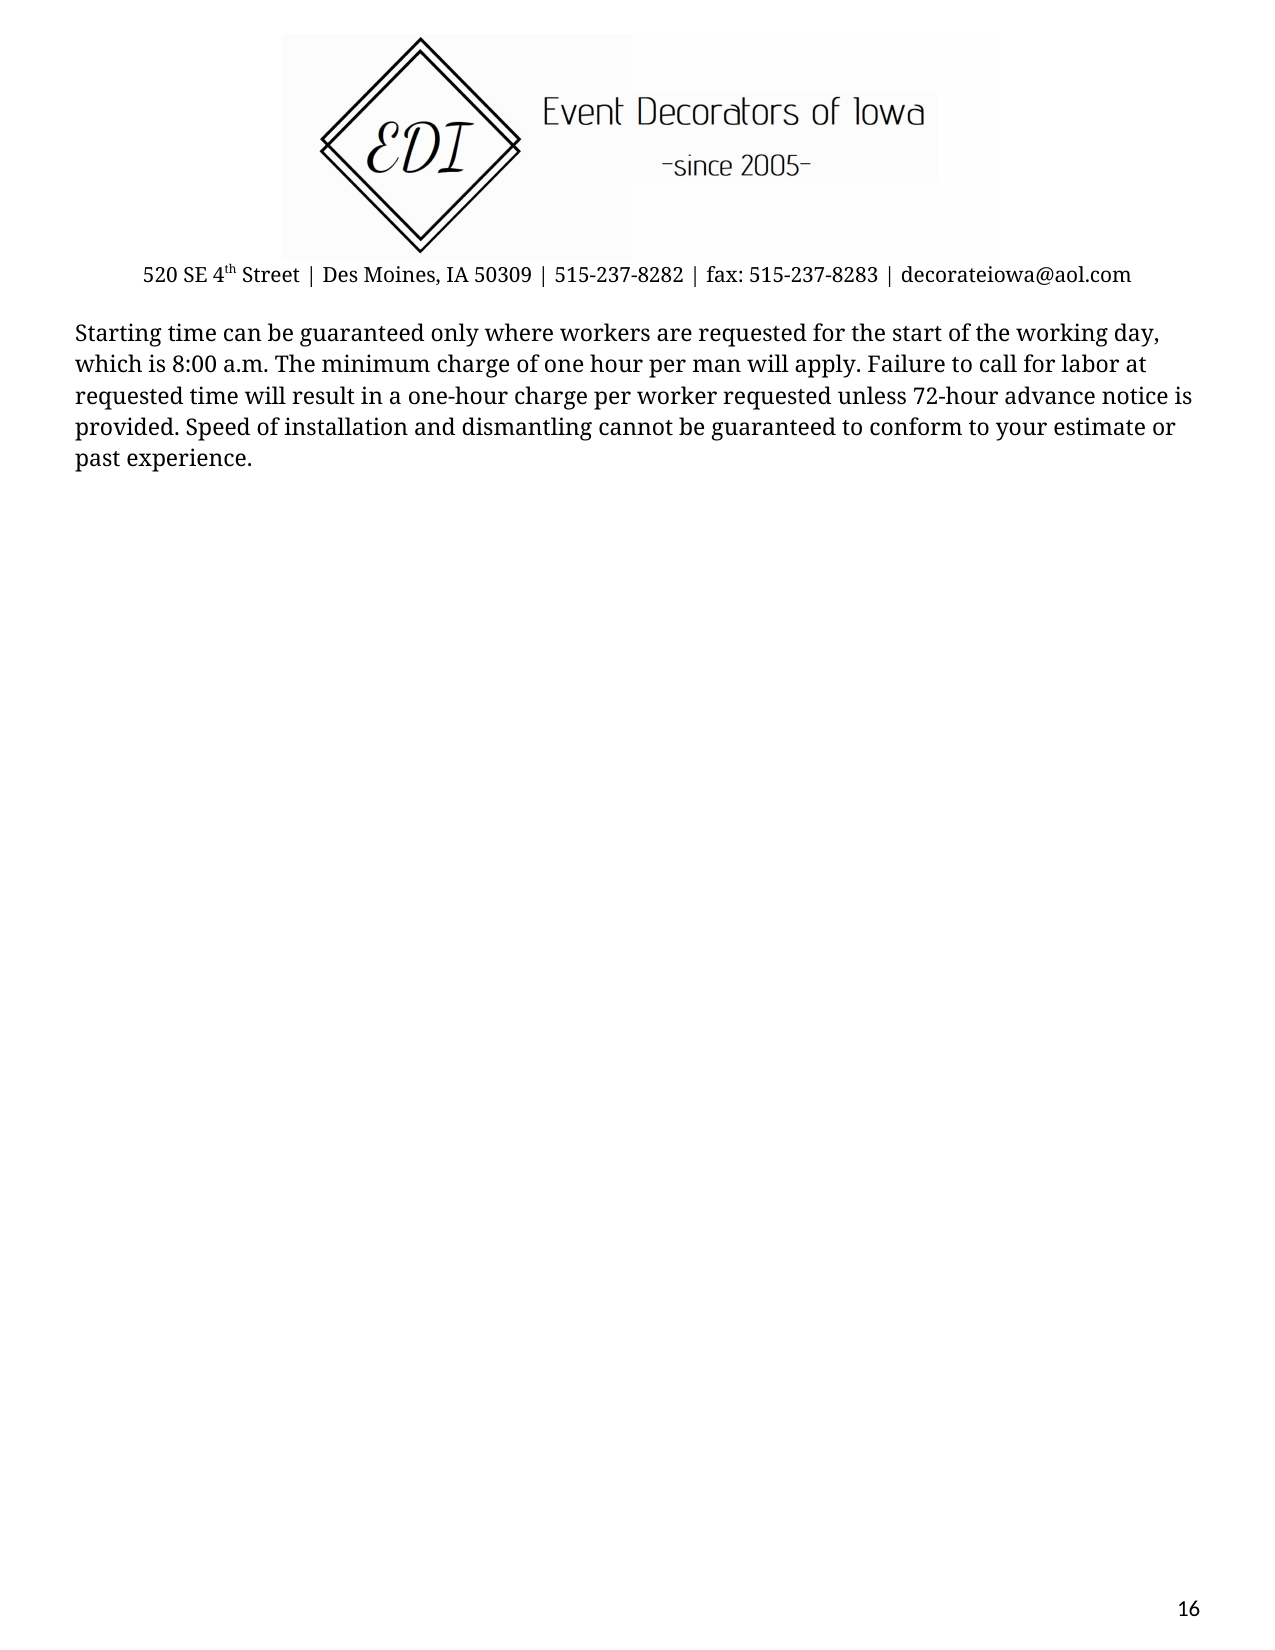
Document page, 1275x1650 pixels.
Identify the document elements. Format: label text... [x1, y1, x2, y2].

text Starting time can be guaranteed only where workers are requested for the start of the working day, which is 8:00 a.m. The minimum charge of one hour per man will apply. Failure to call for labor at requested time will result in a one-hour charge per worker requested unless 72-hour advance notice is provided. Speed of installation and dismantling cannot be guaranteed to conform to your estimate or past experience. [75, 317, 1200, 473]
picture [281, 34, 994, 261]
